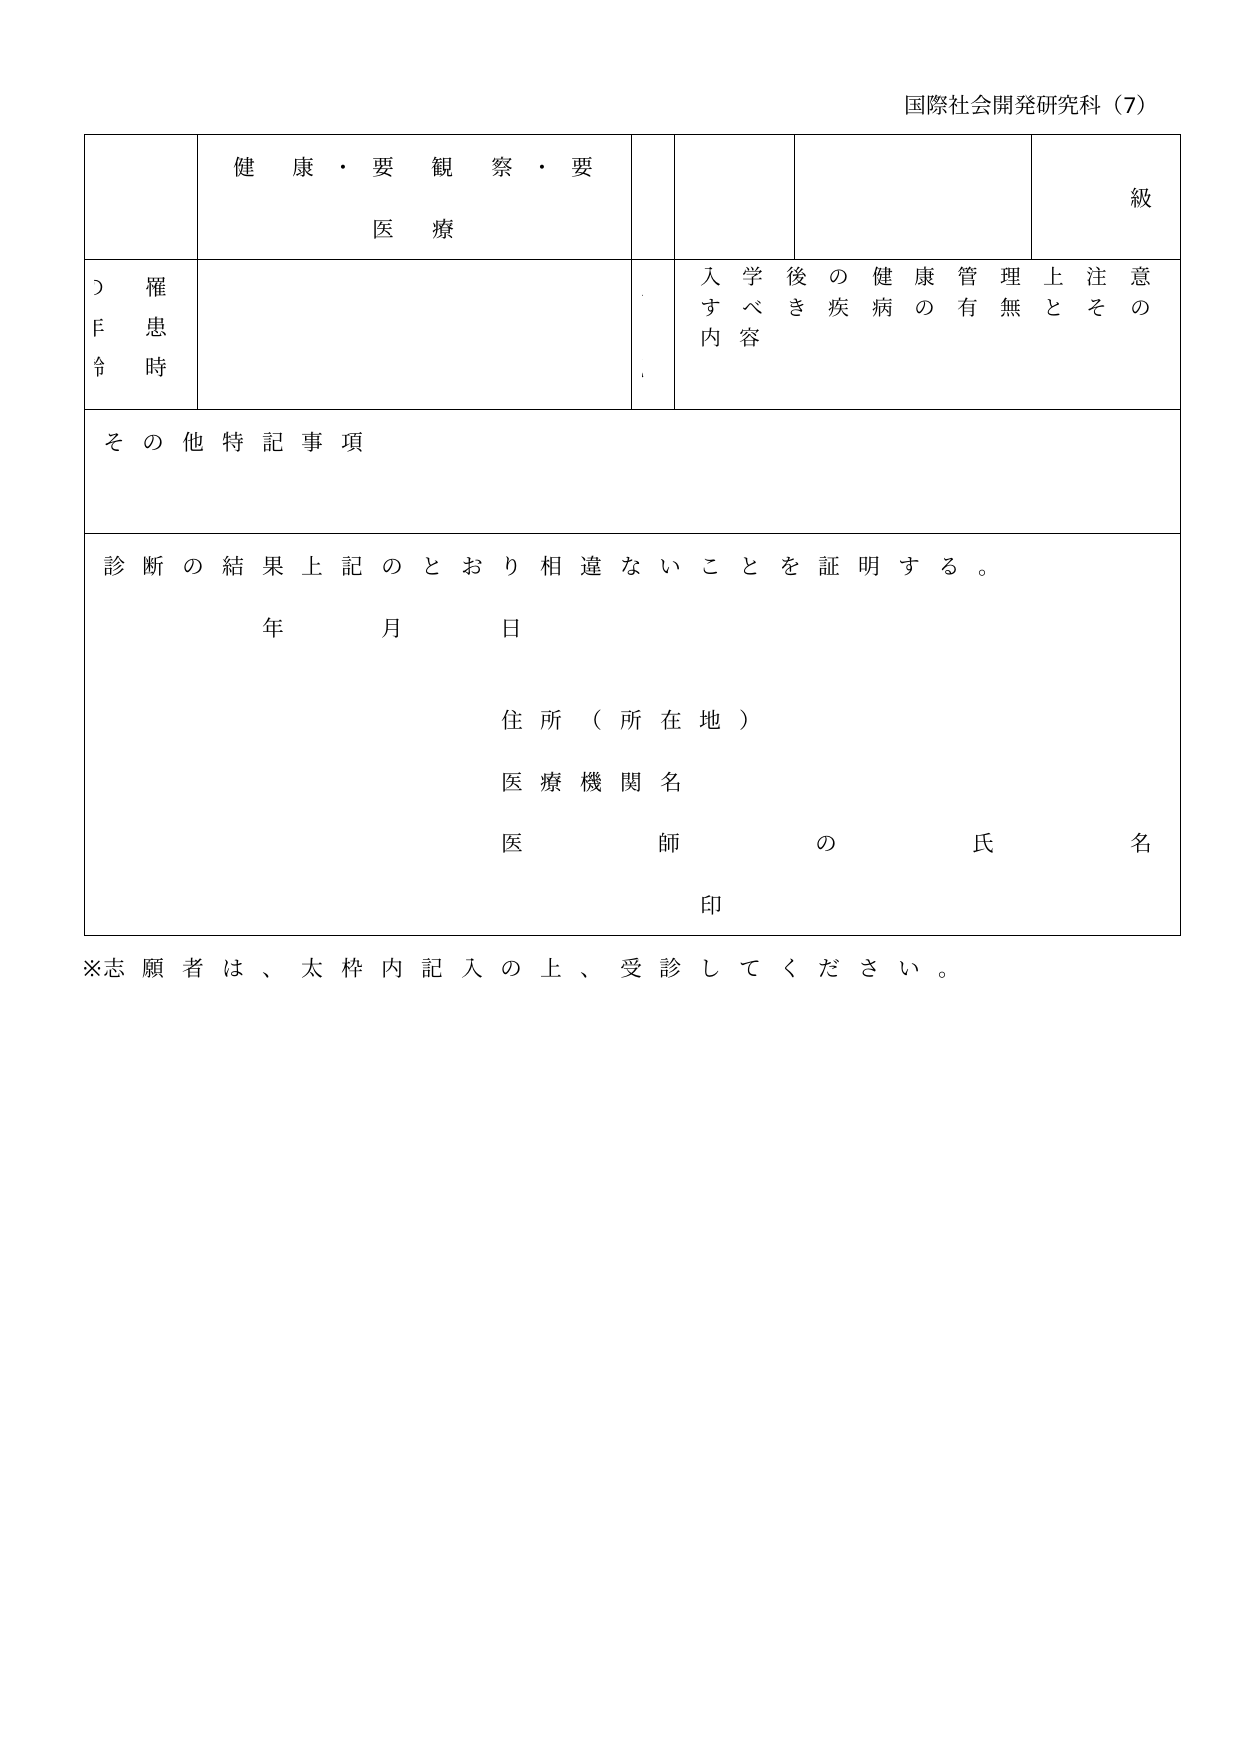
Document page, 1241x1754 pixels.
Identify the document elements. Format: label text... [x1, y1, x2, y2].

table_cell 主な現病歴現病歴 [632, 260, 674, 409]
table_cell 級 [1032, 135, 1180, 259]
table_cell [795, 135, 1031, 259]
text ※志願者は、太枠内記入の上、受診してください。 [83, 936, 1157, 998]
table_cell 診断の結果上記のとおり相違ないことを証明する。 年 月 日 住所（所在地） 医療機関名 医師の氏名 印 [85, 534, 1180, 935]
table_cell 罹患時の年齢主な既往歴と [85, 260, 197, 409]
table_cell 健 康・要 観 察・要 医 療 [198, 135, 631, 259]
table_cell [198, 260, 631, 409]
table_cell その他特記事項 [85, 410, 1180, 533]
table_cell 入学後の健康管理上注意すべき疾病の有無とその内容 [675, 260, 1180, 409]
